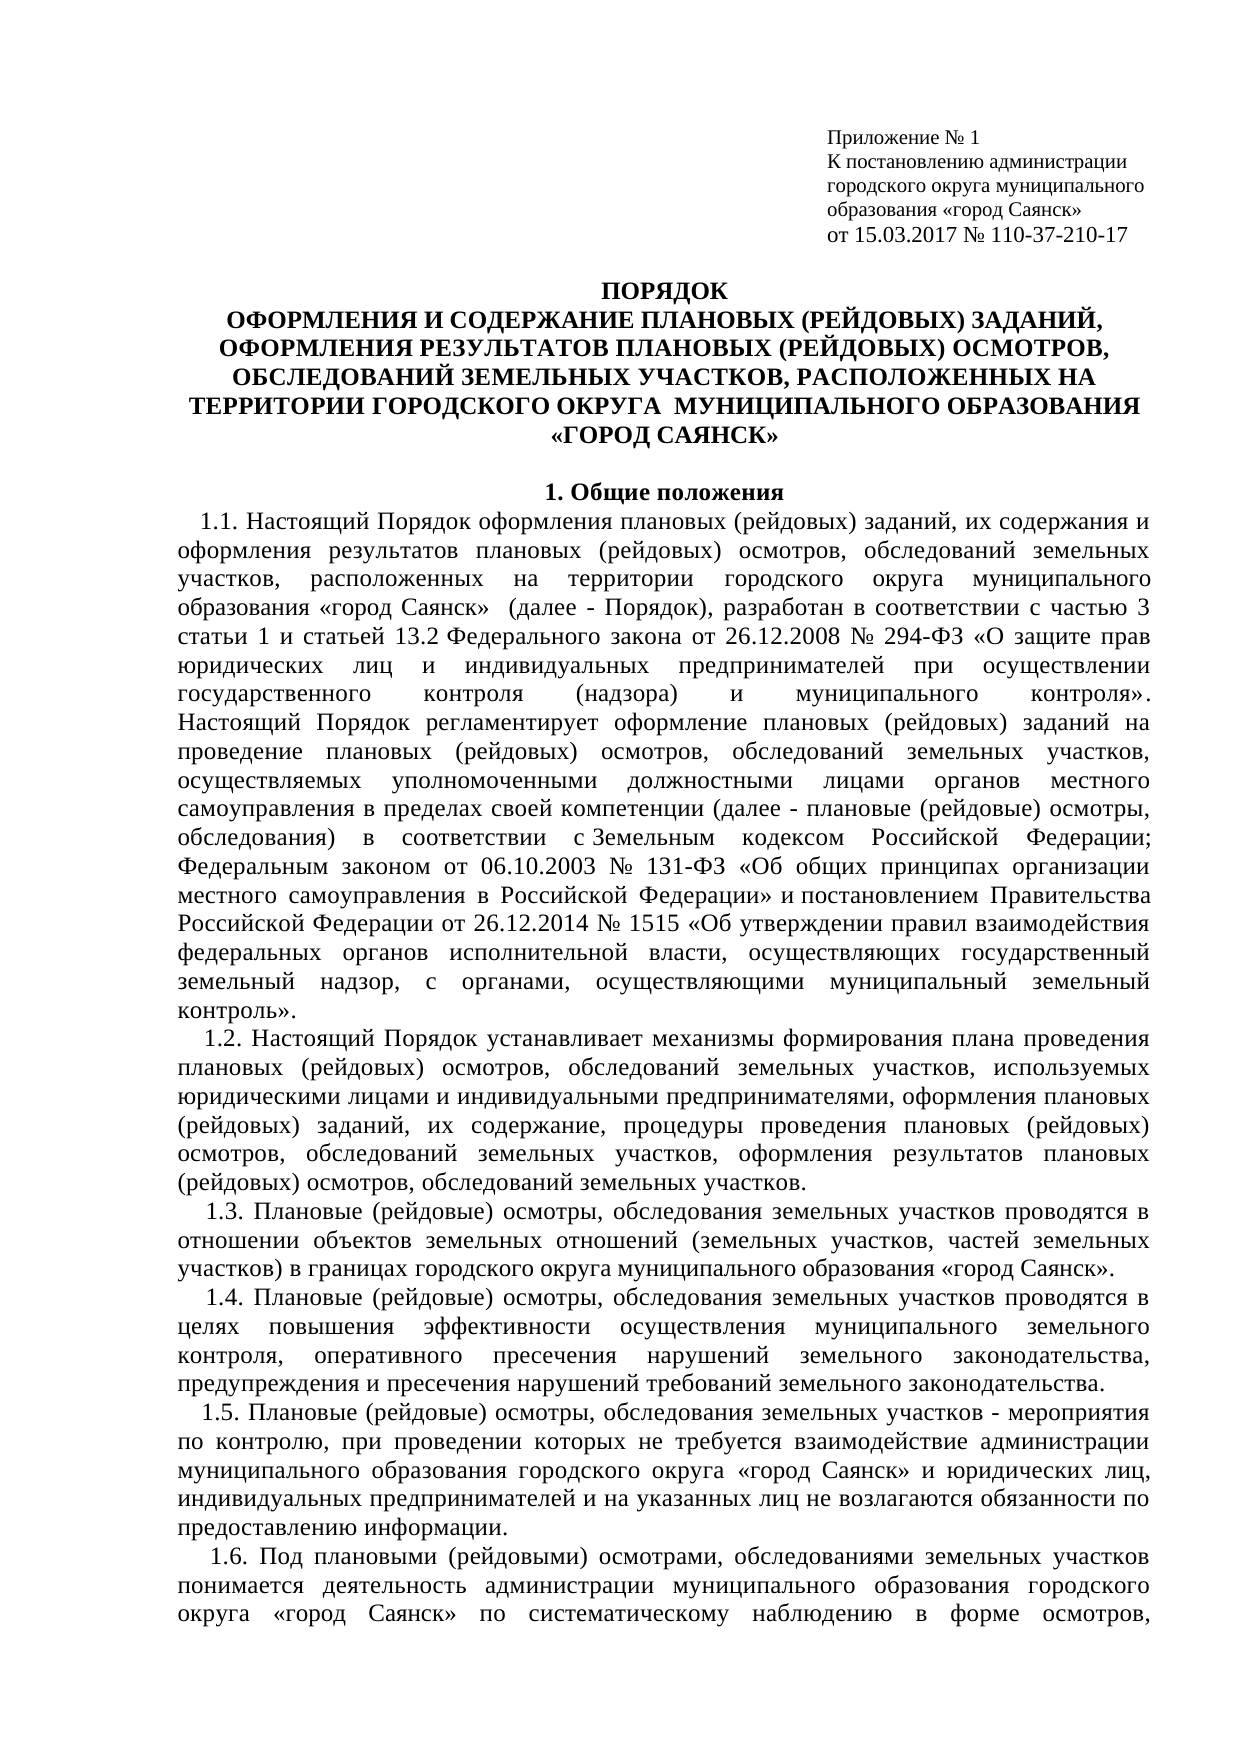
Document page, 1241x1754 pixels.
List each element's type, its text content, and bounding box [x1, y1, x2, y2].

text 1. Общие положения [177, 477, 1152, 506]
text образования «город Саянск» [827, 197, 1152, 221]
text ОФОРМЛЕНИЯ И СОДЕРЖАНИЕ ПЛАНОВЫХ (РЕЙДОВЫХ) ЗАДАНИЙ, ОФОРМЛЕНИЯ РЕЗУЛЬТАТОВ ПЛАНОВЫХ (РЕЙДОВЫХ) ОСМОТРОВ, ОБСЛЕДОВАНИЙ ЗЕМЕЛЬНЫХ УЧАСТКОВ, РАСПОЛОЖЕННЫХ НА ТЕРРИТОРИИ ГОРОДСКОГО ОКРУГА МУНИЦИПАЛЬНОГО ОБРАЗОВАНИЯ «ГОРОД САЯНСК» [177, 305, 1152, 448]
text Приложение № 1 [827, 124, 1152, 149]
text 1.3. Плановые (рейдовые) осмотры, обследования земельных участков проводятся в отношении объектов земельных отношений (земельных участков, частей земельных участков) в границах городского округа муниципального образования «город Саянск». [177, 1196, 1152, 1282]
text городского округа муниципального [827, 173, 1152, 197]
text К постановлению администрации [827, 149, 1152, 173]
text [177, 1541, 1152, 1627]
text ПОРЯДОК [177, 276, 1152, 305]
text 1.5. Плановые (рейдовые) осмотры, обследования земельных участков - мероприятия по контролю, при проведении которых не требуется взаимодействие администрации муниципального образования городского округа «город Саянск» и юридических лиц, индивидуальных предпринимателей и на указанных лиц не возлагаются обязанности по предоставлению информации. [177, 1397, 1152, 1541]
text от 15.03.2017 № 110-37-210-17 [827, 221, 1152, 247]
text 1.2. Настоящий Порядок устанавливает механизмы формирования плана проведения плановых (рейдовых) осмотров, обследований земельных участков, используемых юридическими лицами и индивидуальными предпринимателями, оформления плановых (рейдовых) заданий, их содержание, процедуры проведения плановых (рейдовых) осмотров, обследований земельных участков, оформления результатов плановых (рейдовых) осмотров, обследований земельных участков. [177, 1023, 1152, 1196]
text 1.1. Настоящий Порядок оформления плановых (рейдовых) заданий, их содержания и оформления результатов плановых (рейдовых) осмотров, обследований земельных участков, расположенных на территории городского округа муниципального образования «город Саянск» (далее - Порядок), разработан в соответствии с частью 3 статьи 1 и статьей 13.2 Федерального закона от 26.12.2008 № 294-ФЗ «О защите прав юридических лиц и индивидуальных предпринимателей при осуществлении государственного контроля (надзора) и муниципального контроля». Настоящий Порядок регламентирует оформление плановых (рейдовых) заданий на проведение плановых (рейдовых) осмотров, обследований земельных участков, осуществляемых уполномоченными должностными лицами органов местного самоуправления в пределах своей компетенции (далее - плановые (рейдовые) осмотры, обследования) в соответствии с Земельным кодексом Российской Федерации; Федеральным законом от 06.10.2003 № 131-ФЗ «Об общих принципах организации местного самоуправления в Российской Федерации» и постановлением Правительства Российской Федерации от 26.12.2014 № 1515 «Об утверждении правил взаимодействия федеральных органов исполнительной власти, осуществляющих государственный земельный надзор, с органами, осуществляющими муниципальный земельный контроль». [177, 506, 1152, 1023]
text 1.4. Плановые (рейдовые) осмотры, обследования земельных участков проводятся в целях повышения эффективности осуществления муниципального земельного контроля, оперативного пресечения нарушений земельного законодательства, предупреждения и пресечения нарушений требований земельного законодательства. [177, 1282, 1152, 1397]
